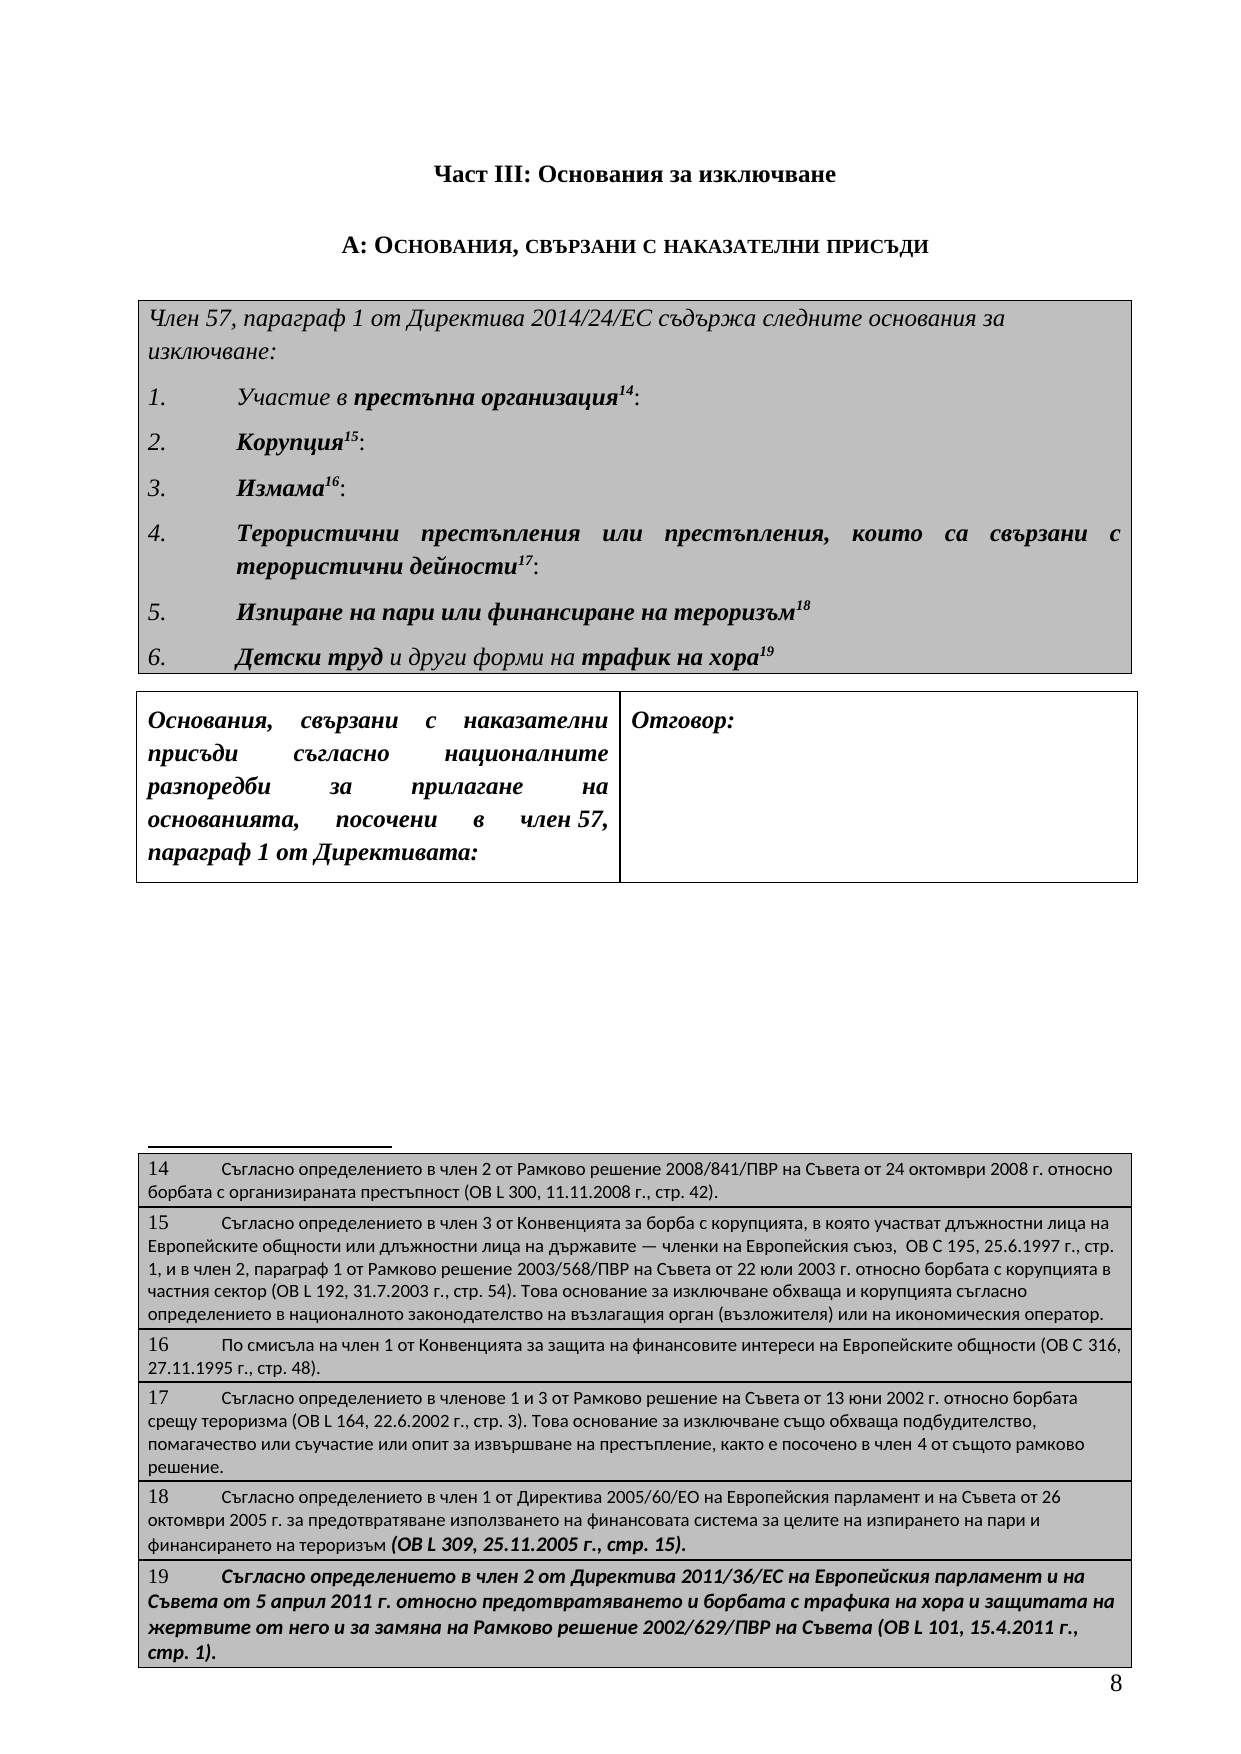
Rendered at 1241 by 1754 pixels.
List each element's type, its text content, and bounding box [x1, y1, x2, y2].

table_header Отговор: [621, 692, 1137, 882]
text Част III: Основания за изключване [148, 159, 1122, 188]
list Участие в престъпна организация: [139, 379, 1131, 411]
text А: Основания, свързани с наказателни присъди [148, 230, 1122, 258]
list Изпиране на пари или финансиране на тероризъм [139, 594, 1131, 626]
text Член 57, параграф 1 от Директива 2014/24/ЕС съдържа следните основания за изключване: [139, 301, 1131, 365]
list Корупция: [139, 424, 1131, 456]
list Измама: [139, 470, 1131, 502]
list Детски труд и други форми на трафик на хора [139, 639, 1131, 673]
table_header Основания, свързани с наказателни присъди съгласно националните разпоредби за прилагане на основанията, посочени в член 57, параграф 1 от Директивата: [137, 692, 619, 882]
list Терористични престъпления или престъпления, които са свързани с терористични дейности: [139, 515, 1131, 580]
